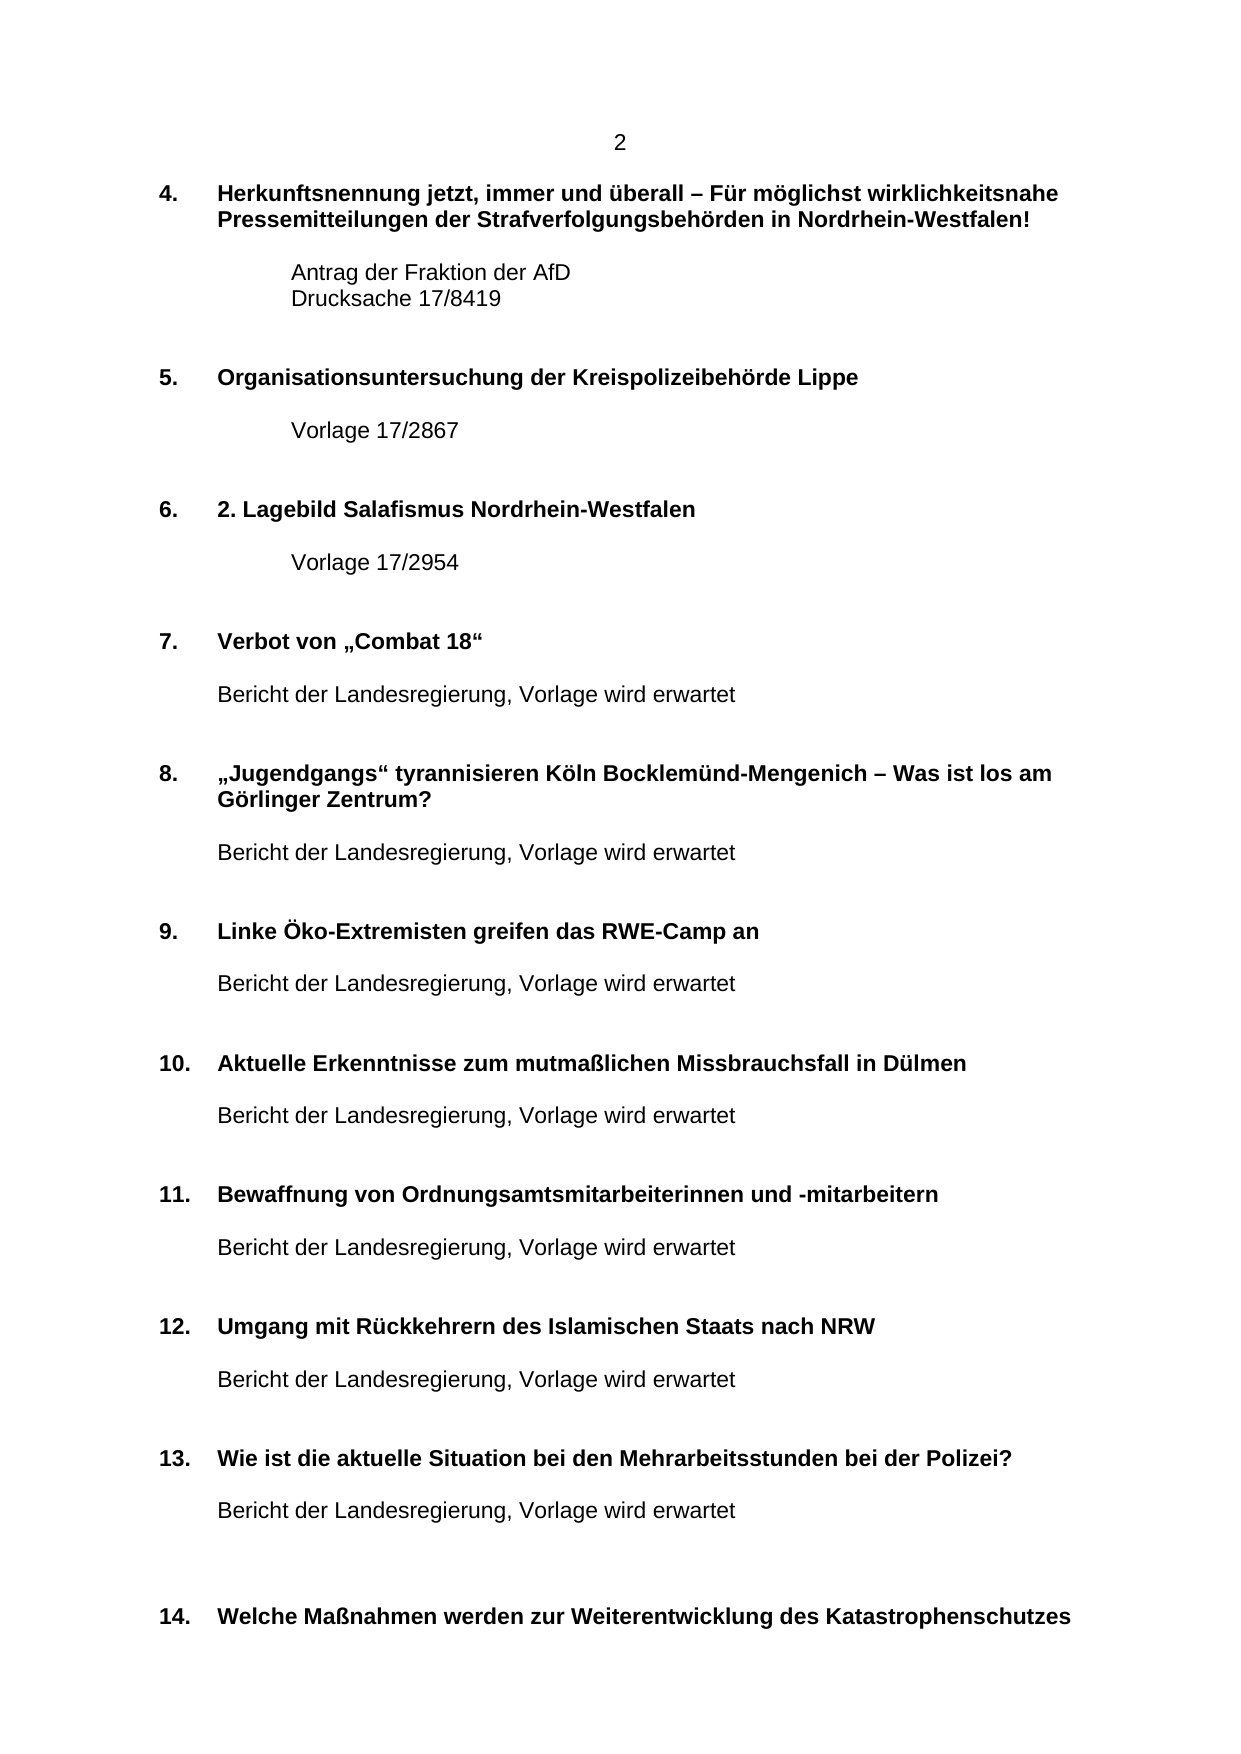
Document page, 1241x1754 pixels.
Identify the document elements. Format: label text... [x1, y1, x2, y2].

table_cell Linke Öko-Extremisten greifen das RWE-Camp an Bericht der Landesregierung, Vorlage wird erwartet [206, 918, 1093, 1049]
table_cell 8. [148, 760, 206, 918]
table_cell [206, 1603, 1093, 1629]
table_cell 13. [148, 1445, 206, 1603]
table_cell Aktuelle Erkenntnisse zum mutmaßlichen Missbrauchsfall in Dülmen Bericht der Landesregierung, Vorlage wird erwartet [206, 1050, 1093, 1181]
table_cell 6. [148, 496, 206, 628]
table_cell Umgang mit Rückkehrern des Islamischen Staats nach NRW Bericht der Landesregierung, Vorlage wird erwartet [206, 1313, 1093, 1445]
table_cell 14. [148, 1603, 206, 1629]
table_cell Herkunftsnennung jetzt, immer und überall – Für möglichst wirklichkeitsnahe Pressemitteilungen der Strafverfolgungsbehörden in Nordrhein-Westfalen! Antrag der Fraktion der AfD Drucksache 17/8419 [206, 180, 1093, 364]
table_cell 10. [148, 1050, 206, 1181]
table_cell Bewaffnung von Ordnungsamtsmitarbeiterinnen und -mitarbeitern Bericht der Landesregierung, Vorlage wird erwartet [206, 1181, 1093, 1313]
table_cell 12. [148, 1313, 206, 1445]
table_cell „Jugendgangs“ tyrannisieren Köln Bocklemünd-Mengenich – Was ist los am Görlinger Zentrum? Bericht der Landesregierung, Vorlage wird erwartet [206, 760, 1093, 918]
table_cell Organisationsuntersuchung der Kreispolizeibehörde Lippe Vorlage 17/2867 [206, 364, 1093, 496]
table_cell 2. Lagebild Salafismus Nordrhein-Westfalen Vorlage 17/2954 [206, 496, 1093, 628]
table_cell 9. [148, 918, 206, 1049]
table_cell 4. [148, 180, 206, 364]
table_cell Wie ist die aktuelle Situation bei den Mehrarbeitsstunden bei der Polizei? Bericht der Landesregierung, Vorlage wird erwartet [206, 1445, 1093, 1603]
table_cell Verbot von „Combat 18“ Bericht der Landesregierung, Vorlage wird erwartet [206, 628, 1093, 759]
table_cell 11. [148, 1181, 206, 1313]
table_cell 5. [148, 364, 206, 496]
table_cell 7. [148, 628, 206, 759]
